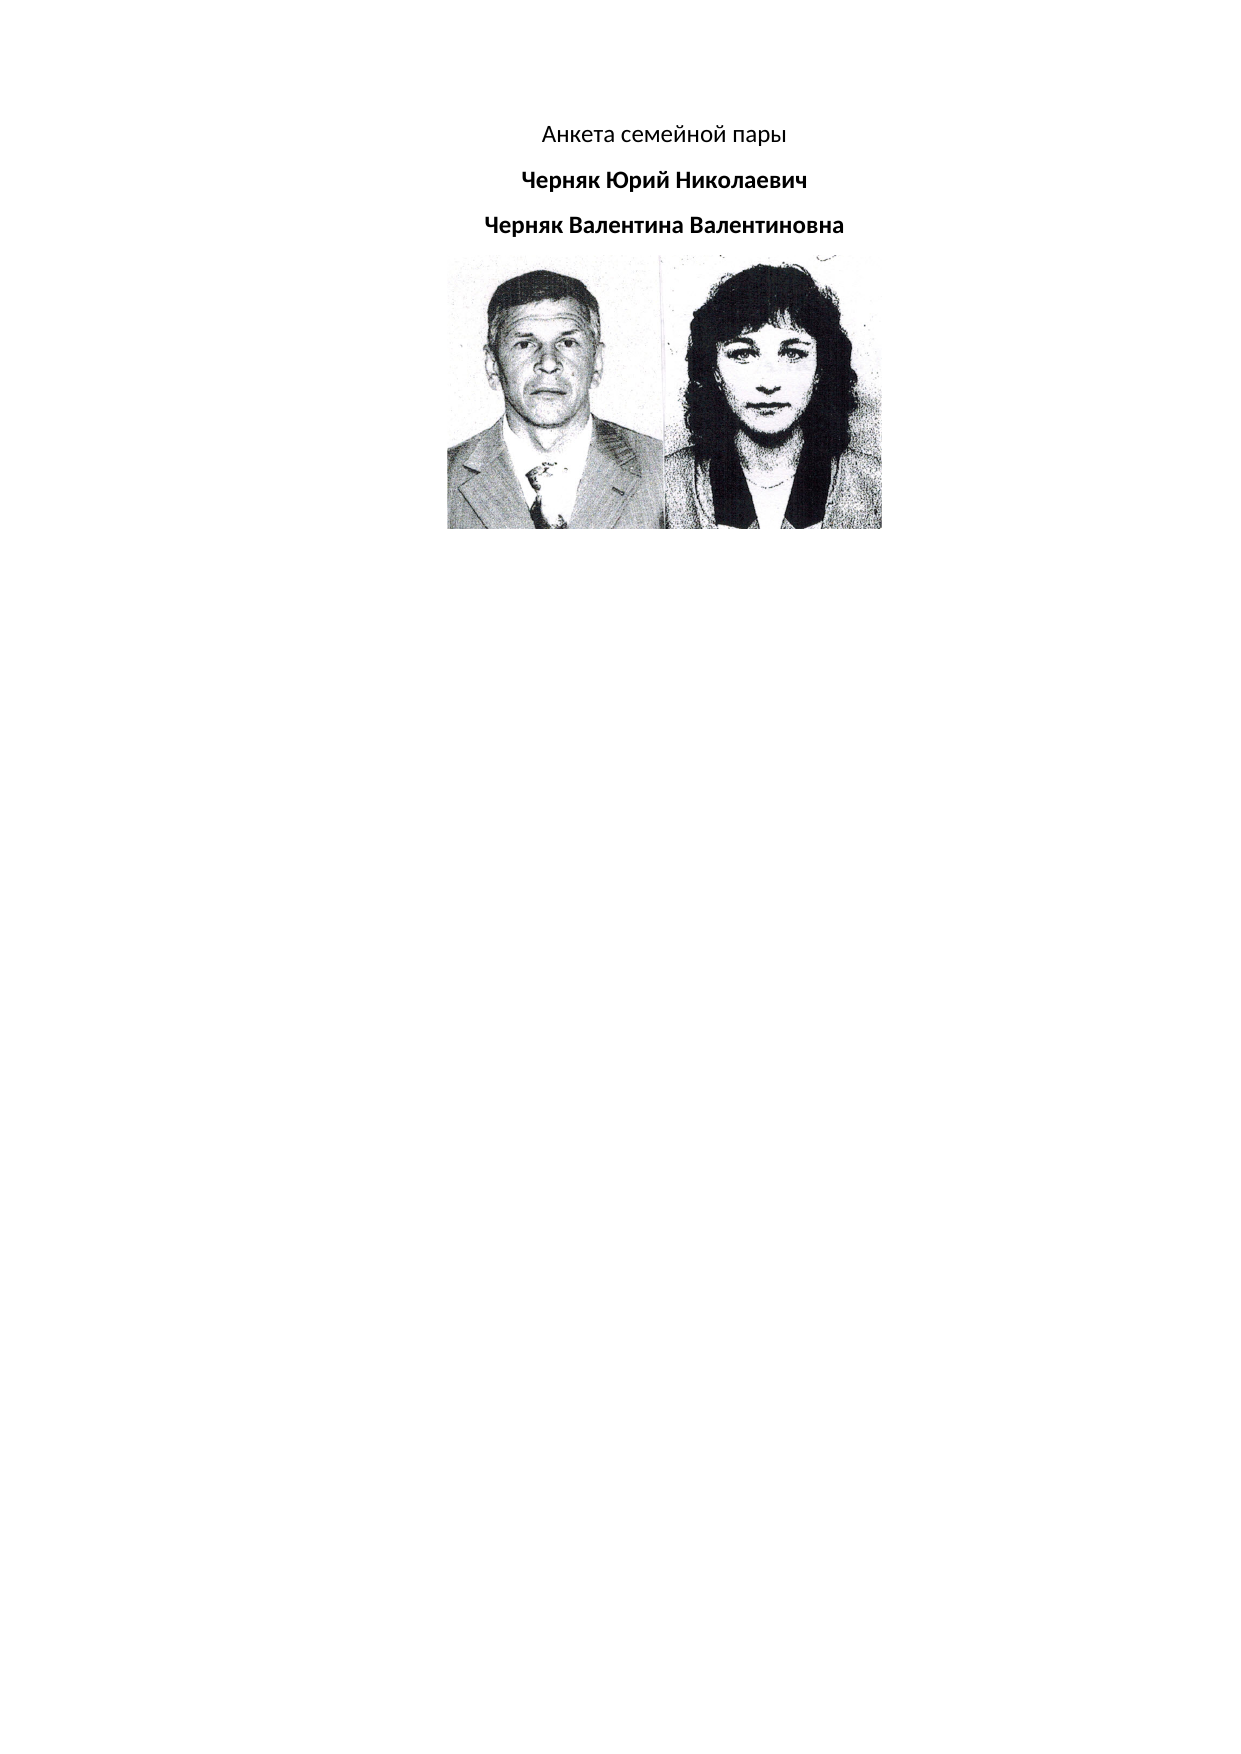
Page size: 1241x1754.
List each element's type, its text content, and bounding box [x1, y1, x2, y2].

text Анкета семейной пары [177, 118, 1152, 149]
text Черняк Юрий Николаевич [177, 164, 1152, 194]
text Черняк Валентина Валентиновна [177, 209, 1152, 240]
picture [447, 255, 882, 529]
